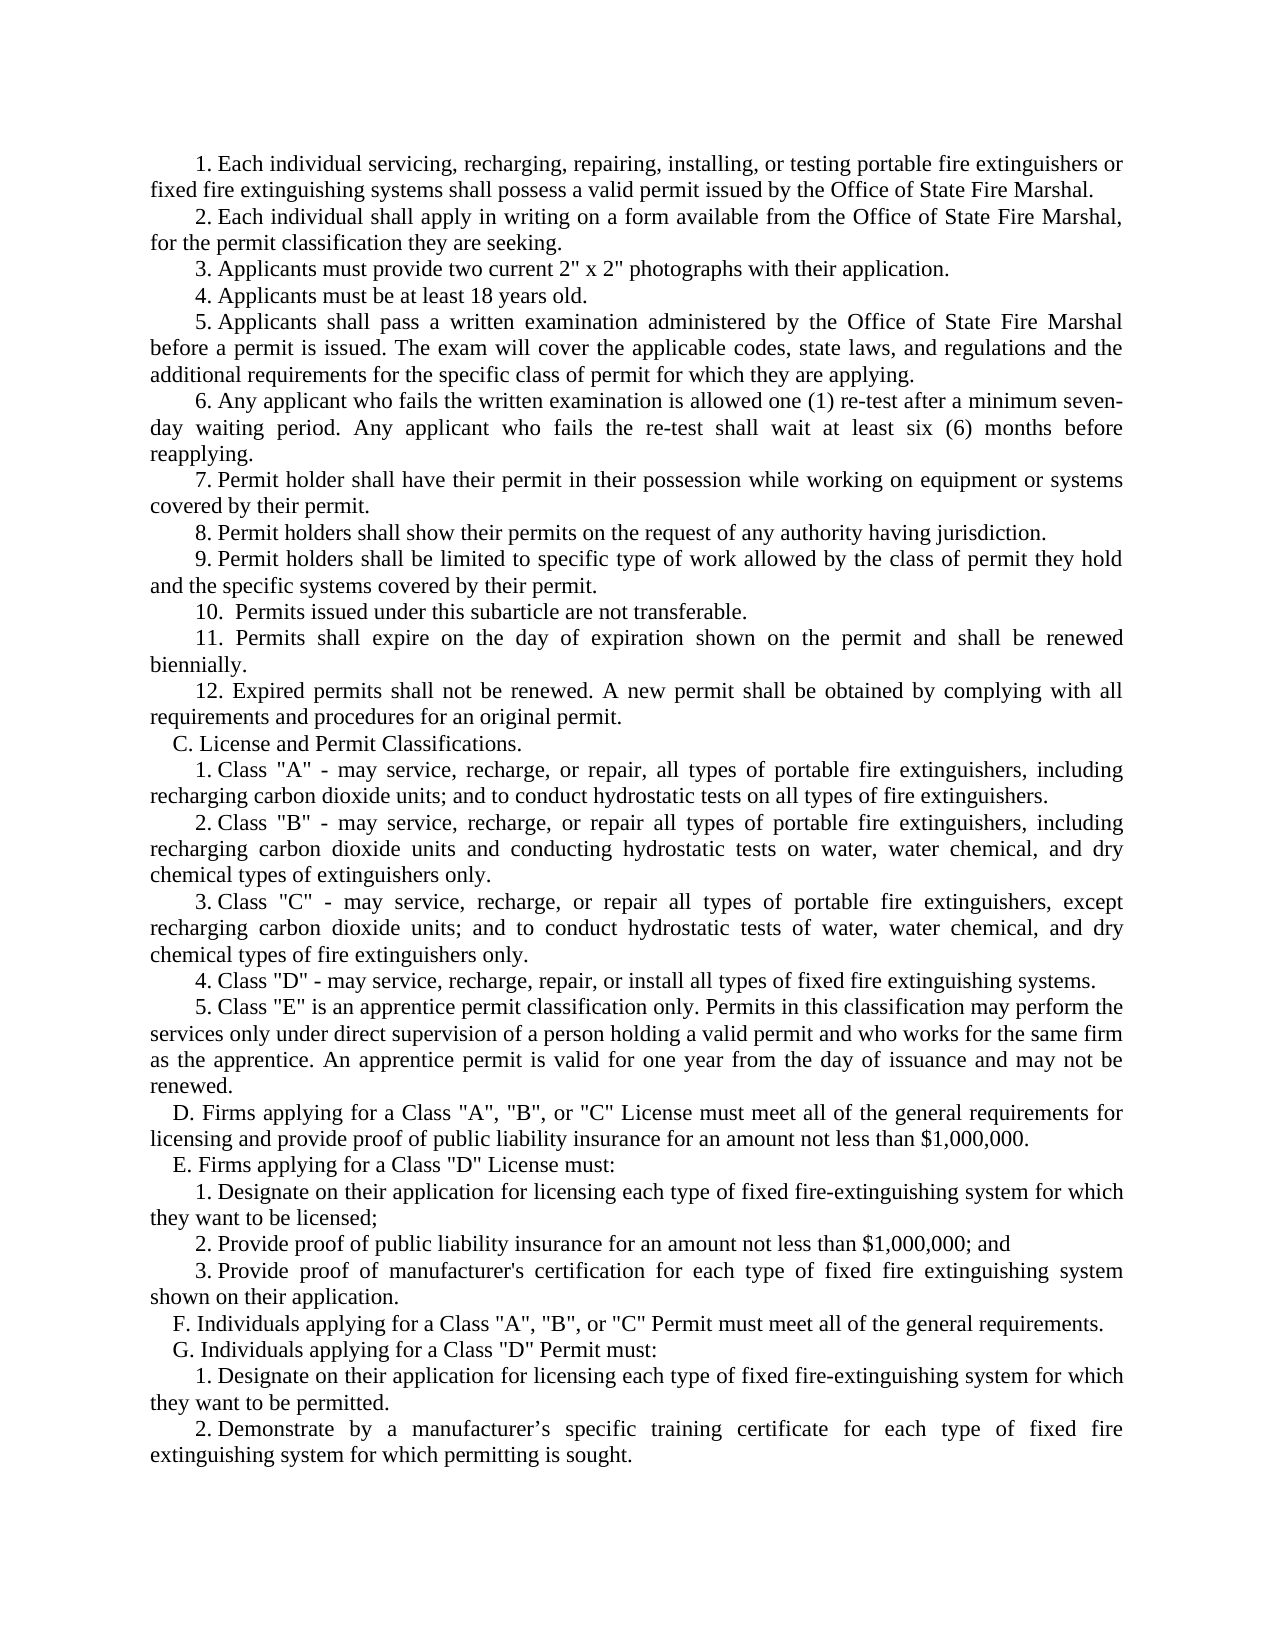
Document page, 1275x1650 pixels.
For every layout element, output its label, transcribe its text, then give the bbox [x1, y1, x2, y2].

text 4. Class "D" - may service, recharge, repair, or install all types of fixed fire extinguishing systems. [150, 967, 1125, 993]
text G. Individuals applying for a Class "D" Permit must: [150, 1336, 1125, 1362]
text 3. Applicants must provide two current 2" x 2" photographs with their application. [150, 255, 1125, 282]
text 3. Class "C" - may service, recharge, or repair all types of portable fire extinguishers, except recharging carbon dioxide units; and to conduct hydrostatic tests of water, water chemical, and dry chemical types of fire extinguishers only. [150, 888, 1125, 967]
text 3. Provide proof of manufacturer's certification for each type of fixed fire extinguishing system shown on their application. [150, 1257, 1125, 1309]
text 5. Class "E" is an apprentice permit classification only. Permits in this classification may perform the services only under direct supervision of a person holding a valid permit and who works for the same firm as the apprentice. An apprentice permit is valid for one year from the day of issuance and may not be renewed. [150, 993, 1125, 1099]
text 10. Permits issued under this subarticle are not transferable. [150, 598, 1125, 624]
text 1. Class "A" - may service, recharge, or repair, all types of portable fire extinguishers, including recharging carbon dioxide units; and to conduct hydrostatic tests on all types of fire extinguishers. [150, 756, 1125, 809]
text 8. Permit holders shall show their permits on the request of any authority having jurisdiction. [150, 519, 1125, 545]
text 7. Permit holder shall have their permit in their possession while working on equipment or systems covered by their permit. [150, 466, 1125, 519]
text 2. Provide proof of public liability insurance for an amount not less than $1,000,000; and [150, 1231, 1125, 1257]
text 5. Applicants shall pass a written examination administered by the Office of State Fire Marshal before a permit is issued. The exam will cover the applicable codes, state laws, and regulations and the additional requirements for the specific class of permit for which they are applying. [150, 308, 1125, 387]
text F. Individuals applying for a Class "A", "B", or "C" Permit must meet all of the general requirements. [150, 1309, 1125, 1336]
text 6. Any applicant who fails the written examination is allowed one (1) re-test after a minimum seven-day waiting period. Any applicant who fails the re-test shall wait at least six (6) months before reapplying. [150, 387, 1125, 466]
text 12. Expired permits shall not be renewed. A new permit shall be obtained by complying with all requirements and procedures for an original permit. [150, 677, 1125, 730]
text 4. Applicants must be at least 18 years old. [150, 282, 1125, 308]
text 1. Each individual servicing, recharging, repairing, installing, or testing portable fire extinguishers or fixed fire extinguishing systems shall possess a valid permit issued by the Office of State Fire Marshal. [150, 150, 1125, 203]
text C. License and Permit Classifications. [150, 730, 1125, 756]
text E. Firms applying for a Class "D" License must: [150, 1151, 1125, 1178]
text D. Firms applying for a Class "A", "B", or "C" License must meet all of the general requirements for licensing and provide proof of public liability insurance for an amount not less than $1,000,000. [150, 1099, 1125, 1151]
text 1. Designate on their application for licensing each type of fixed fire-extinguishing system for which they want to be permitted. [150, 1362, 1125, 1415]
text 2. Each individual shall apply in writing on a form available from the Office of State Fire Marshal, for the permit classification they are seeking. [150, 203, 1125, 255]
text 2. Class "B" - may service, recharge, or repair all types of portable fire extinguishers, including recharging carbon dioxide units and conducting hydrostatic tests on water, water chemical, and dry chemical types of extinguishers only. [150, 809, 1125, 888]
text 2. Demonstrate by a manufacturer’s specific training certificate for each type of fixed fire extinguishing system for which permitting is sought. [150, 1415, 1125, 1468]
text 11. Permits shall expire on the day of expiration shown on the permit and shall be renewed biennially. [150, 624, 1125, 677]
text 9. Permit holders shall be limited to specific type of work allowed by the class of permit they hold and the specific systems covered by their permit. [150, 545, 1125, 598]
text 1. Designate on their application for licensing each type of fixed fire-extinguishing system for which they want to be licensed; [150, 1178, 1125, 1231]
